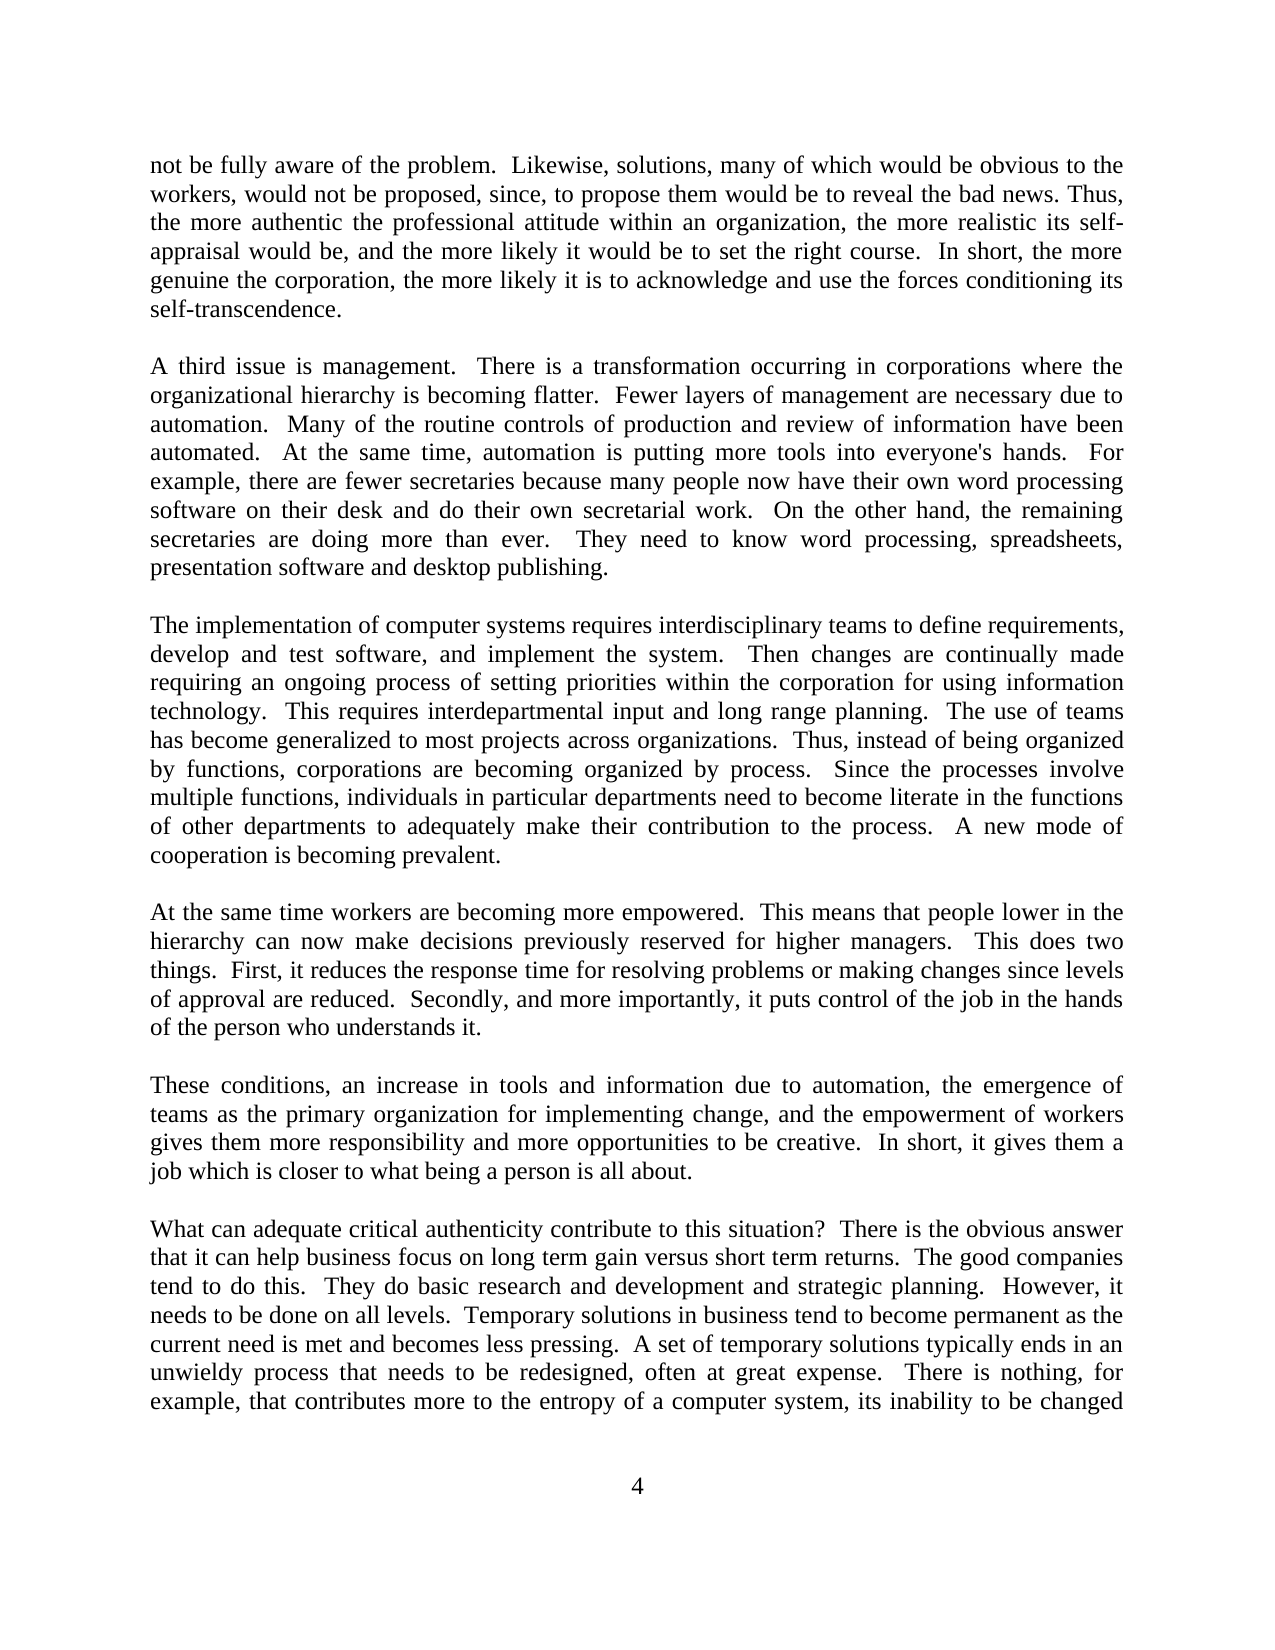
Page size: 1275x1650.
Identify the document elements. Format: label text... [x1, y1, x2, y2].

text At the same time workers are becoming more empowered. This means that people lower in the hierarchy can now make decisions previously reserved for higher managers. This does two things. First, it reduces the response time for resolving problems or making changes since levels of approval are reduced. Secondly, and more importantly, it puts control of the job in the hands of the person who understands it. [150, 897, 1125, 1041]
text A third issue is management. There is a transformation occurring in corporations where the organizational hierarchy is becoming flatter. Fewer layers of management are necessary due to automation. Many of the routine controls of production and review of information have been automated. At the same time, automation is putting more tools into everyone's hands. For example, there are fewer secretaries because many people now have their own word processing software on their desk and do their own secretarial work. On the other hand, the remaining secretaries are doing more than ever. They need to know word processing, spreadsheets, presentation software and desktop publishing. [150, 351, 1125, 581]
text The implementation of computer systems requires interdisciplinary teams to define requirements, develop and test software, and implement the system. Then changes are continually made requiring an ongoing process of setting priorities within the corporation for using information technology. This requires interdepartmental input and long range planning. The use of teams has become generalized to most projects across organizations. Thus, instead of being organized by functions, corporations are becoming organized by process. Since the processes involve multiple functions, individuals in particular departments need to become literate in the functions of other departments to adequately make their contribution to the process. A new mode of cooperation is becoming prevalent. [150, 610, 1125, 869]
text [150, 1214, 1125, 1415]
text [150, 150, 1125, 322]
text These conditions, an increase in tools and information due to automation, the emergence of teams as the primary organization for implementing change, and the empowerment of workers gives them more responsibility and more opportunities to be creative. In short, it gives them a job which is closer to what being a person is all about. [150, 1070, 1125, 1185]
